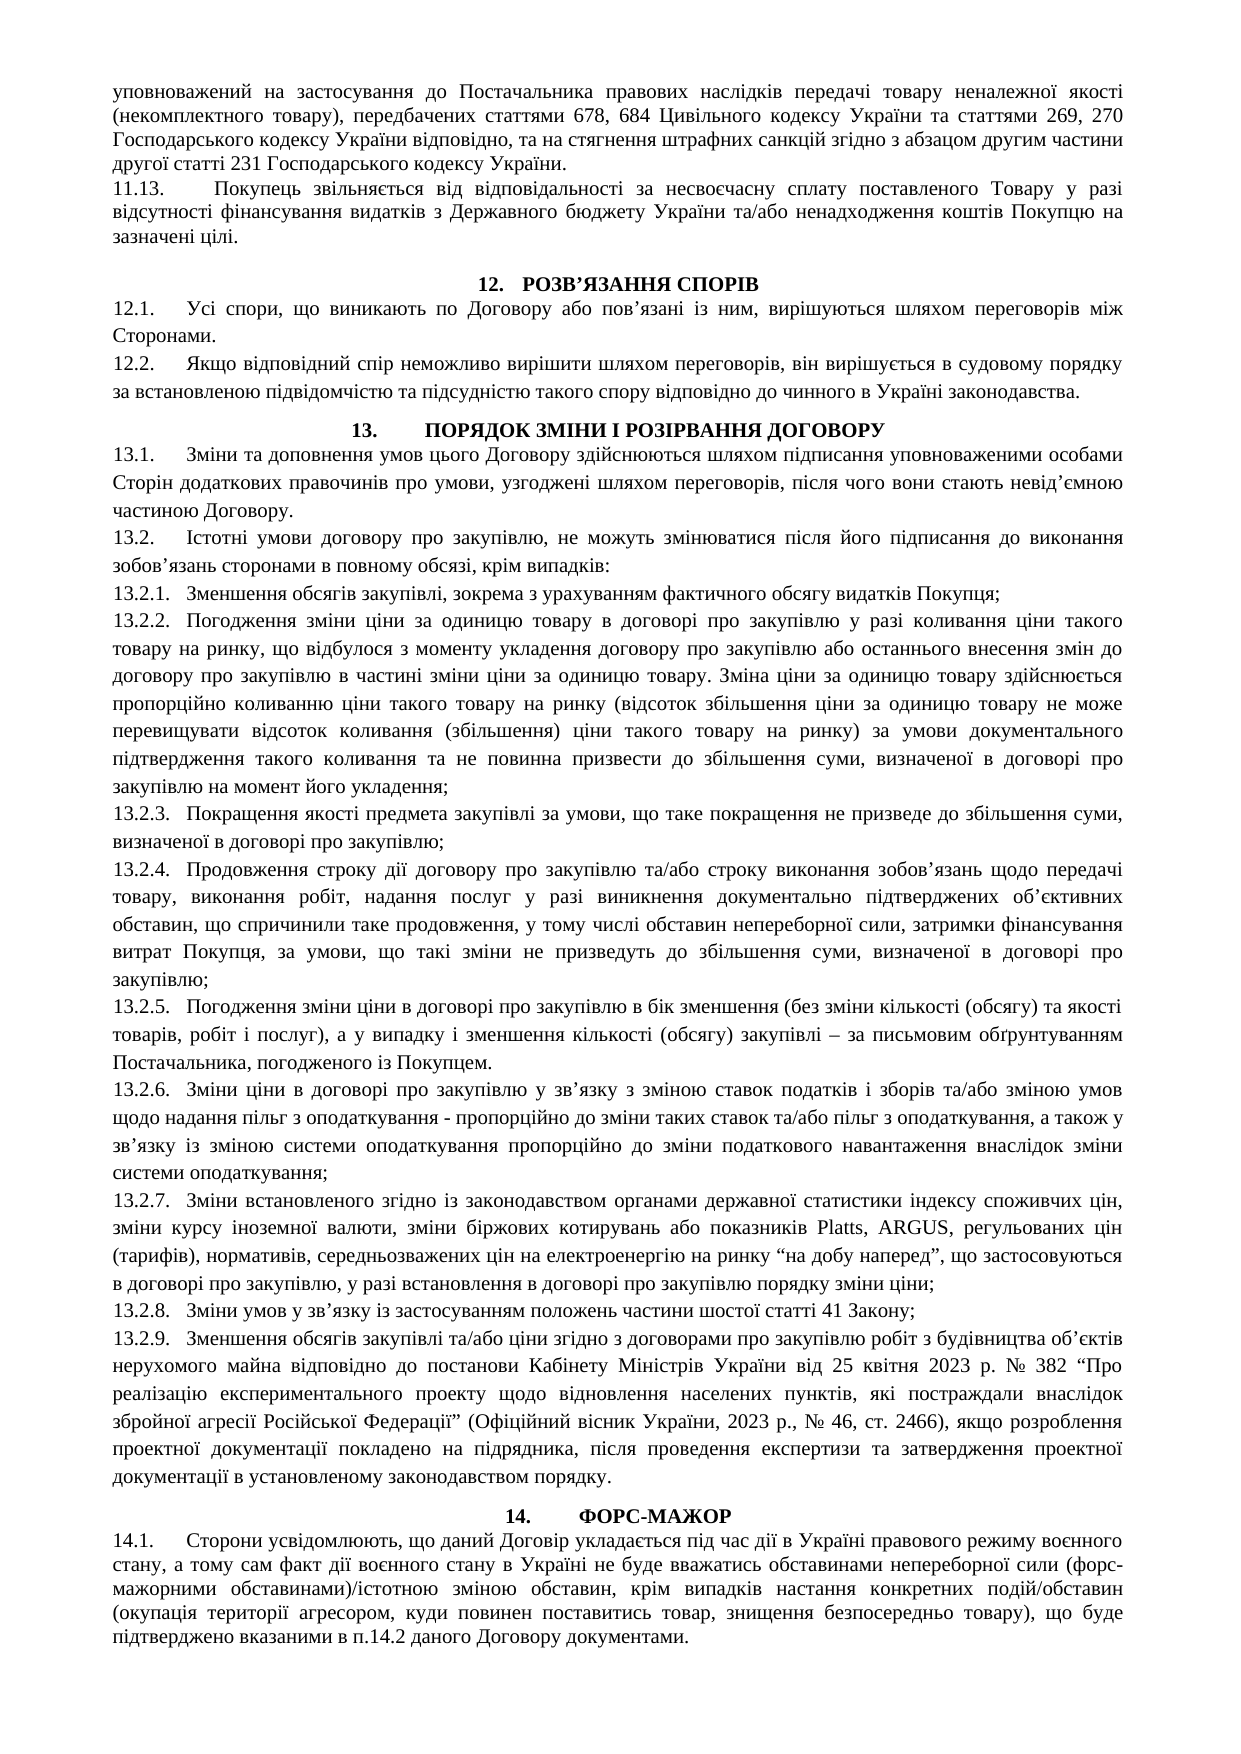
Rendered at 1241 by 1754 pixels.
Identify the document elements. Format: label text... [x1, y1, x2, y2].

list Продовження строку дії договору про закупівлю та/або строку виконання зобов’язань щодо передачі товару, виконання робіт, надання послуг у разі виникнення документально підтверджених об’єктивних обставин, що спричинили таке продовження, у тому числі обставин непереборної сили, затримки фінансування витрат Покупця, за умови, що такі зміни не призведуть до збільшення суми, визначеної в договорі про закупівлю; [112, 856, 1124, 991]
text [112, 79, 1124, 175]
list РОЗВ’ЯЗАННЯ СПОРІВ [112, 272, 1124, 296]
list Зміни ціни в договорі про закупівлю у зв’язку з зміною ставок податків і зборів та/або зміною умов щодо надання пільг з оподаткування - пропорційно до зміни таких ставок та/або пільг з оподаткування, а також у зв’язку із зміною системи оподаткування пропорційно до зміни податкового навантаження внаслідок зміни системи оподаткування; [112, 1077, 1124, 1184]
list Якщо відповідний спір неможливо вирішити шляхом переговорів, він вирішується в судовому порядку за встановленою підвідомчістю та підсудністю такого спору відповідно до чинного в Україні законодавства. [112, 351, 1124, 403]
list Зменшення обсягів закупівлі, зокрема з урахуванням фактичного обсягу видатків Покупця; [112, 580, 1124, 604]
list Зміни та доповнення умов цього Договору здійснюються шляхом підписання уповноваженими особами Сторін додаткових правочинів про умови, узгоджені шляхом переговорів, після чого вони стають невід’ємною частиною Договору. [112, 442, 1124, 522]
list Зміни умов у зв’язку із застосуванням положень частини шостої статті 41 Закону; [112, 1298, 1124, 1322]
list Істотні умови договору про закупівлю, не можуть змінюватися після його підписання до виконання зобов’язань сторонами в повному обсязі, крім випадків: [112, 525, 1124, 577]
list Зменшення обсягів закупівлі та/або ціни згідно з договорами про закупівлю робіт з будівництва об’єктів нерухомого майна відповідно до постанови Кабінету Міністрів України від 25 квітня 2023 р. № 382 “Про реалізацію експериментального проекту щодо відновлення населених пунктів, які постраждали внаслідок збройної агресії Російської Федерації” (Офіційний вісник України, 2023 р., № 46, ст. 2466), якщо розроблення проектної документації покладено на підрядника, після проведення експертизи та затвердження проектної документації в установленому законодавством порядку. [112, 1326, 1124, 1488]
list Погодження зміни ціни за одиницю товару в договорі про закупівлю у разі коливання ціни такого товару на ринку, що відбулося з моменту укладення договору про закупівлю або останнього внесення змін до договору про закупівлю в частині зміни ціни за одиницю товару. Зміна ціни за одиницю товару здійснюється пропорційно коливанню ціни такого товару на ринку (відсоток збільшення ціни за одиницю товару не може перевищувати відсоток коливання (збільшення) ціни такого товару на ринку) за умови документального підтвердження такого коливання та не повинна призвести до збільшення суми, визначеної в договорі про закупівлю на момент його укладення; [112, 608, 1124, 798]
list ФОРС-МАЖОР [112, 1503, 1124, 1528]
list Покращення якості предмета закупівлі за умови, що таке покращення не призведе до збільшення суми, визначеної в договорі про закупівлю; [112, 801, 1124, 853]
list Погодження зміни ціни в договорі про закупівлю в бік зменшення (без зміни кількості (обсягу) та якості товарів, робіт і послуг), а у випадку і зменшення кількості (обсягу) закупівлі – за письмовим обґрунтуванням Постачальника, погодженого із Покупцем. [112, 994, 1124, 1074]
list Зміни встановленого згідно із законодавством органами державної статистики індексу споживчих цін, зміни курсу іноземної валюти, зміни біржових котирувань або показників Platts, ARGUS, регульованих цін (тарифів), нормативів, середньозважених цін на електроенергію на ринку “на добу наперед”, що застосовуються в договорі про закупівлю, у разі встановлення в договорі про закупівлю порядку зміни ціни; [112, 1188, 1124, 1294]
list Сторони усвідомлюють, що даний Договір укладається під час дії в Україні правового режиму воєнного стану, а тому сам факт дії воєнного стану в Україні не буде вважатись обставинами непереборної сили (форс-мажорними обставинами)/істотною зміною обставин, крім випадків настання конкретних подій/обставин (окупація території агресором, куди повинен поставитись товар, знищення безпосередньо товару), що буде підтверджено вказаними в п.14.2 даного Договору документами. [112, 1528, 1124, 1648]
list Усі спори, що виникають по Договору або пов’язані із ним, вирішуються шляхом переговорів між Сторонами. [112, 296, 1124, 347]
text 11.13. Покупець звільняється від відповідальності за несвоєчасну сплату поставленого Товару у разі відсутності фінансування видатків з Державного бюджету України та/або ненадходження коштів Покупцю на зазначені цілі. [112, 175, 1124, 248]
list ПОРЯДОК ЗМІНИ І РОЗІРВАННЯ ДОГОВОРУ [112, 418, 1124, 442]
